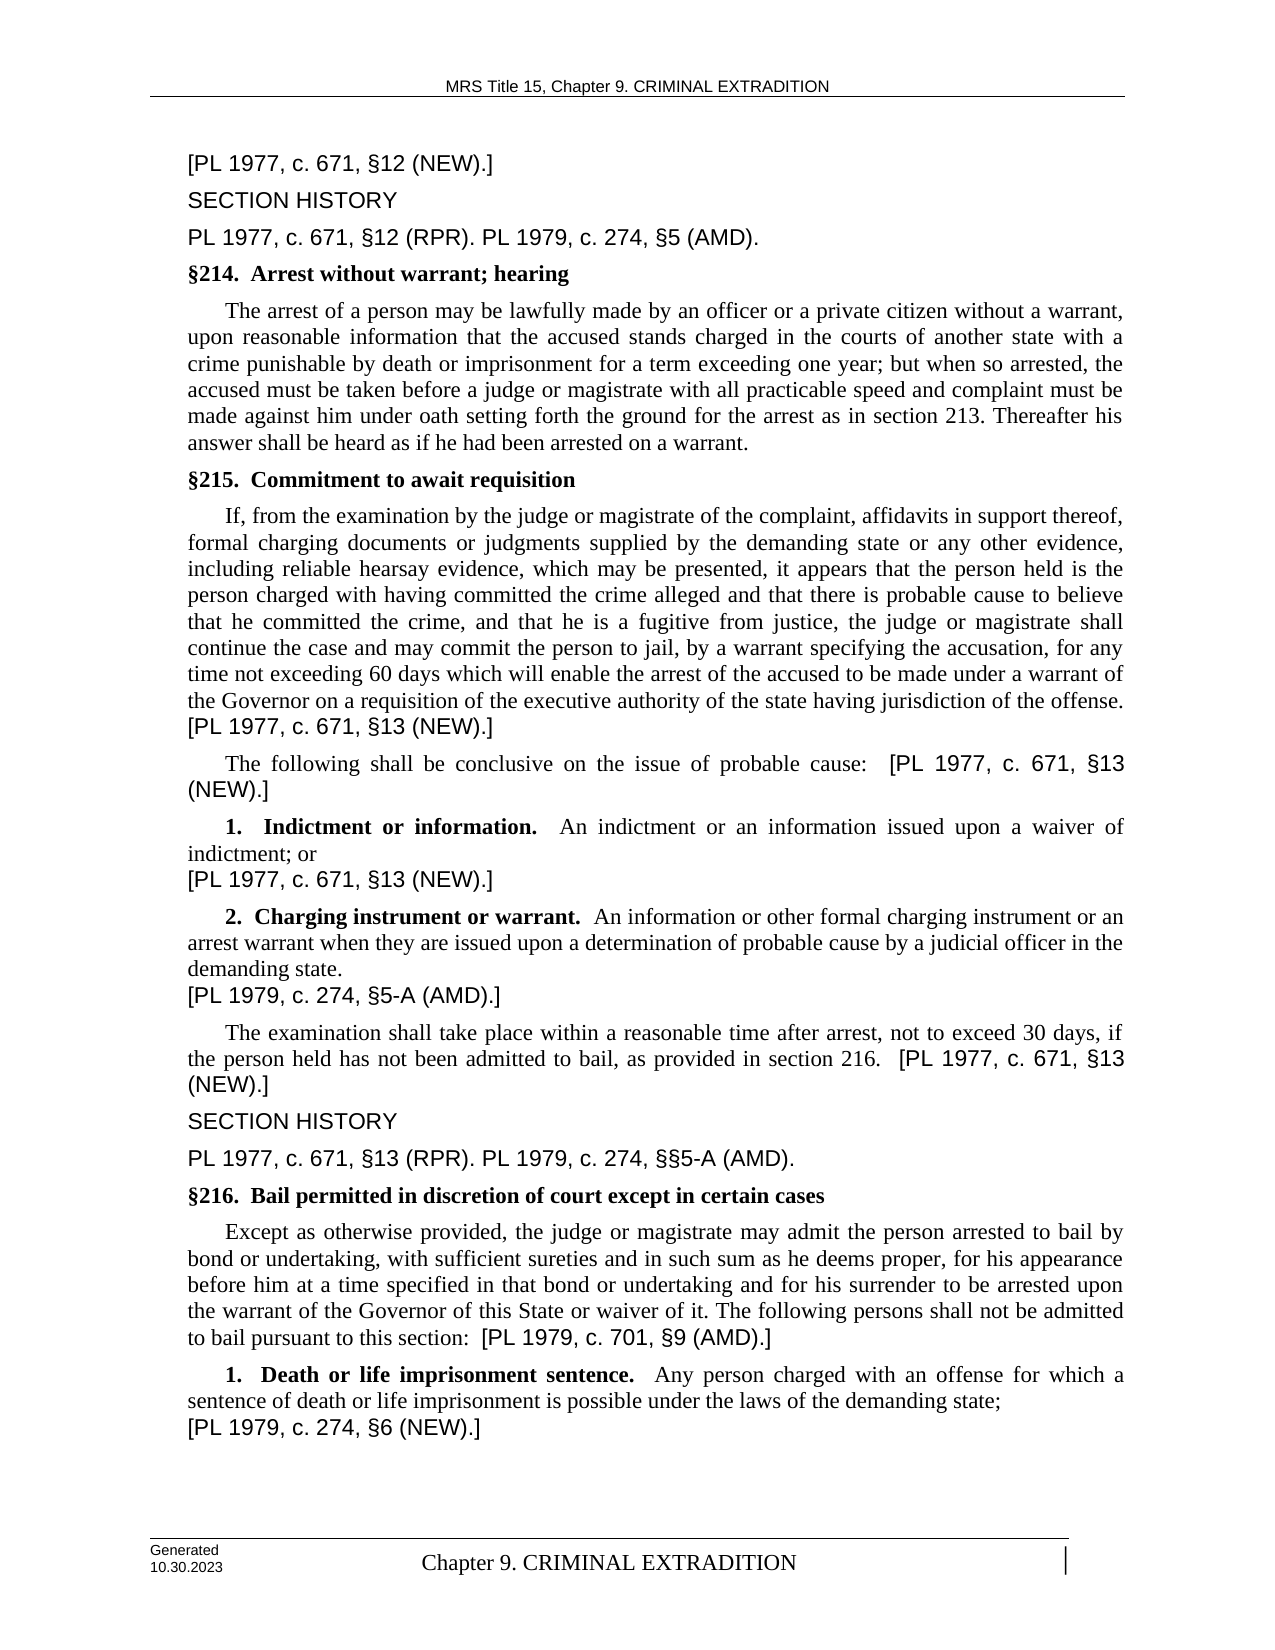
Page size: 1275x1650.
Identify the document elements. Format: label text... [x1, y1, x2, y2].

text [PL 1979, c. 274, §5-A (AMD).] [187, 982, 1125, 1008]
text [PL 1977, c. 671, §12 (NEW).] [187, 150, 1125, 176]
text The examination shall take place within a reasonable time after arrest, not to exceed 30 days, if the person held has not been admitted to bail, as provided in section 216. [PL 1977, c. 671, §13 (NEW).] [187, 1018, 1125, 1098]
text §215. Commitment to await requisition [187, 466, 1125, 492]
text PL 1977, c. 671, §13 (RPR). PL 1979, c. 274, §§5-A (AMD). [187, 1145, 1125, 1171]
text §214. Arrest without warrant; hearing [187, 260, 1125, 287]
text 1. Death or life imprisonment sentence. Any person charged with an offense for which a sentence of death or life imprisonment is possible under the laws of the demanding state; [187, 1361, 1125, 1413]
text 2. Charging instrument or warrant. An information or other formal charging instrument or an arrest warrant when they are issued upon a determination of probable cause by a judicial officer in the demanding state. [187, 903, 1125, 982]
text 1. Indictment or information. An indictment or an information issued upon a waiver of indictment; or [187, 813, 1125, 866]
text SECTION HISTORY [187, 187, 1125, 213]
text [PL 1977, c. 671, §13 (NEW).] [187, 866, 1125, 892]
text If, from the examination by the judge or magistrate of the complaint, affidavits in support thereof, formal charging documents or judgments supplied by the demanding state or any other evidence, including reliable hearsay evidence, which may be presented, it appears that the person held is the person charged with having committed the crime alleged and that there is probable cause to believe that he committed the crime, and that he is a fugitive from justice, the judge or magistrate shall continue the case and may commit the person to jail, by a warrant specifying the accusation, for any time not exceeding 60 days which will enable the arrest of the accused to be made under a warrant of the Governor on a requisition of the executive authority of the state having jurisdiction of the offense. [PL 1977, c. 671, §13 (NEW).] [187, 502, 1125, 739]
text [PL 1979, c. 274, §6 (NEW).] [187, 1413, 1125, 1440]
text §216. Bail permitted in discretion of court except in certain cases [187, 1182, 1125, 1208]
text PL 1977, c. 671, §12 (RPR). PL 1979, c. 274, §5 (AMD). [187, 223, 1125, 250]
text Except as otherwise provided, the judge or magistrate may admit the person arrested to bail by bond or undertaking, with sufficient sureties and in such sum as he deems proper, for his appearance before him at a time specified in that bond or undertaking and for his surrender to be arrested upon the warrant of the Governor of this State or waiver of it. The following persons shall not be admitted to bail pursuant to this section: [PL 1979, c. 701, §9 (AMD).] [187, 1218, 1125, 1350]
text The arrest of a person may be lawfully made by an officer or a private citizen without a warrant, upon reasonable information that the accused stands charged in the courts of another state with a crime punishable by death or imprisonment for a term exceeding one year; but when so arrested, the accused must be taken before a judge or magistrate with all practicable speed and complaint must be made against him under oath setting forth the ground for the arrest as in section 213. Thereafter his answer shall be heard as if he had been arrested on a warrant. [187, 297, 1125, 455]
text The following shall be conclusive on the issue of probable cause: [PL 1977, c. 671, §13 (NEW).] [187, 750, 1125, 803]
text SECTION HISTORY [187, 1108, 1125, 1134]
